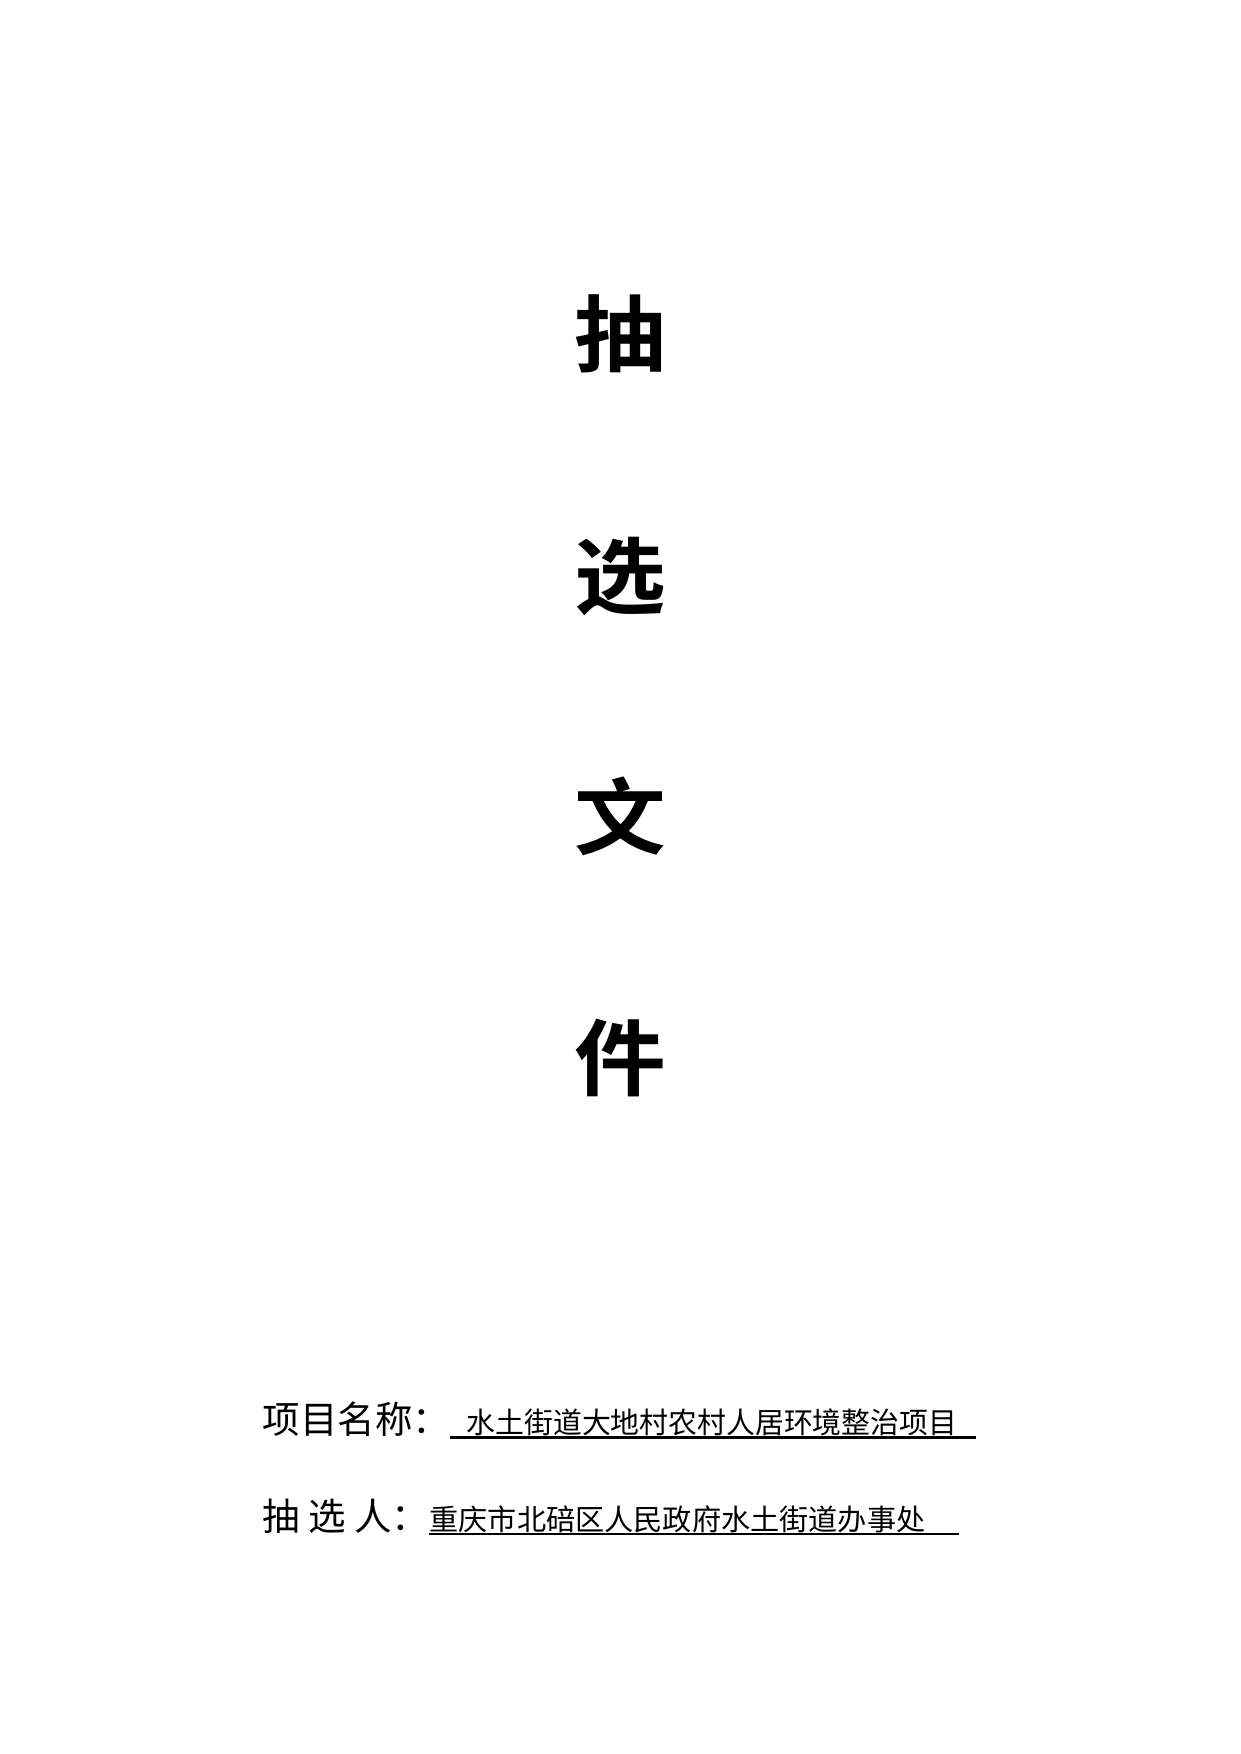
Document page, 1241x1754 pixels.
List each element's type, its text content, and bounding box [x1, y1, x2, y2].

text 抽 [187, 269, 1053, 390]
text 选 [187, 510, 1053, 631]
text 项目名称： 水土街道大地村农村人居环境整治项目 [262, 1390, 1053, 1444]
text 文 [187, 752, 1053, 872]
text 件 [187, 993, 1053, 1113]
text 抽 选 人：重庆市北碚区人民政府水土街道办事处 [187, 1487, 1053, 1541]
